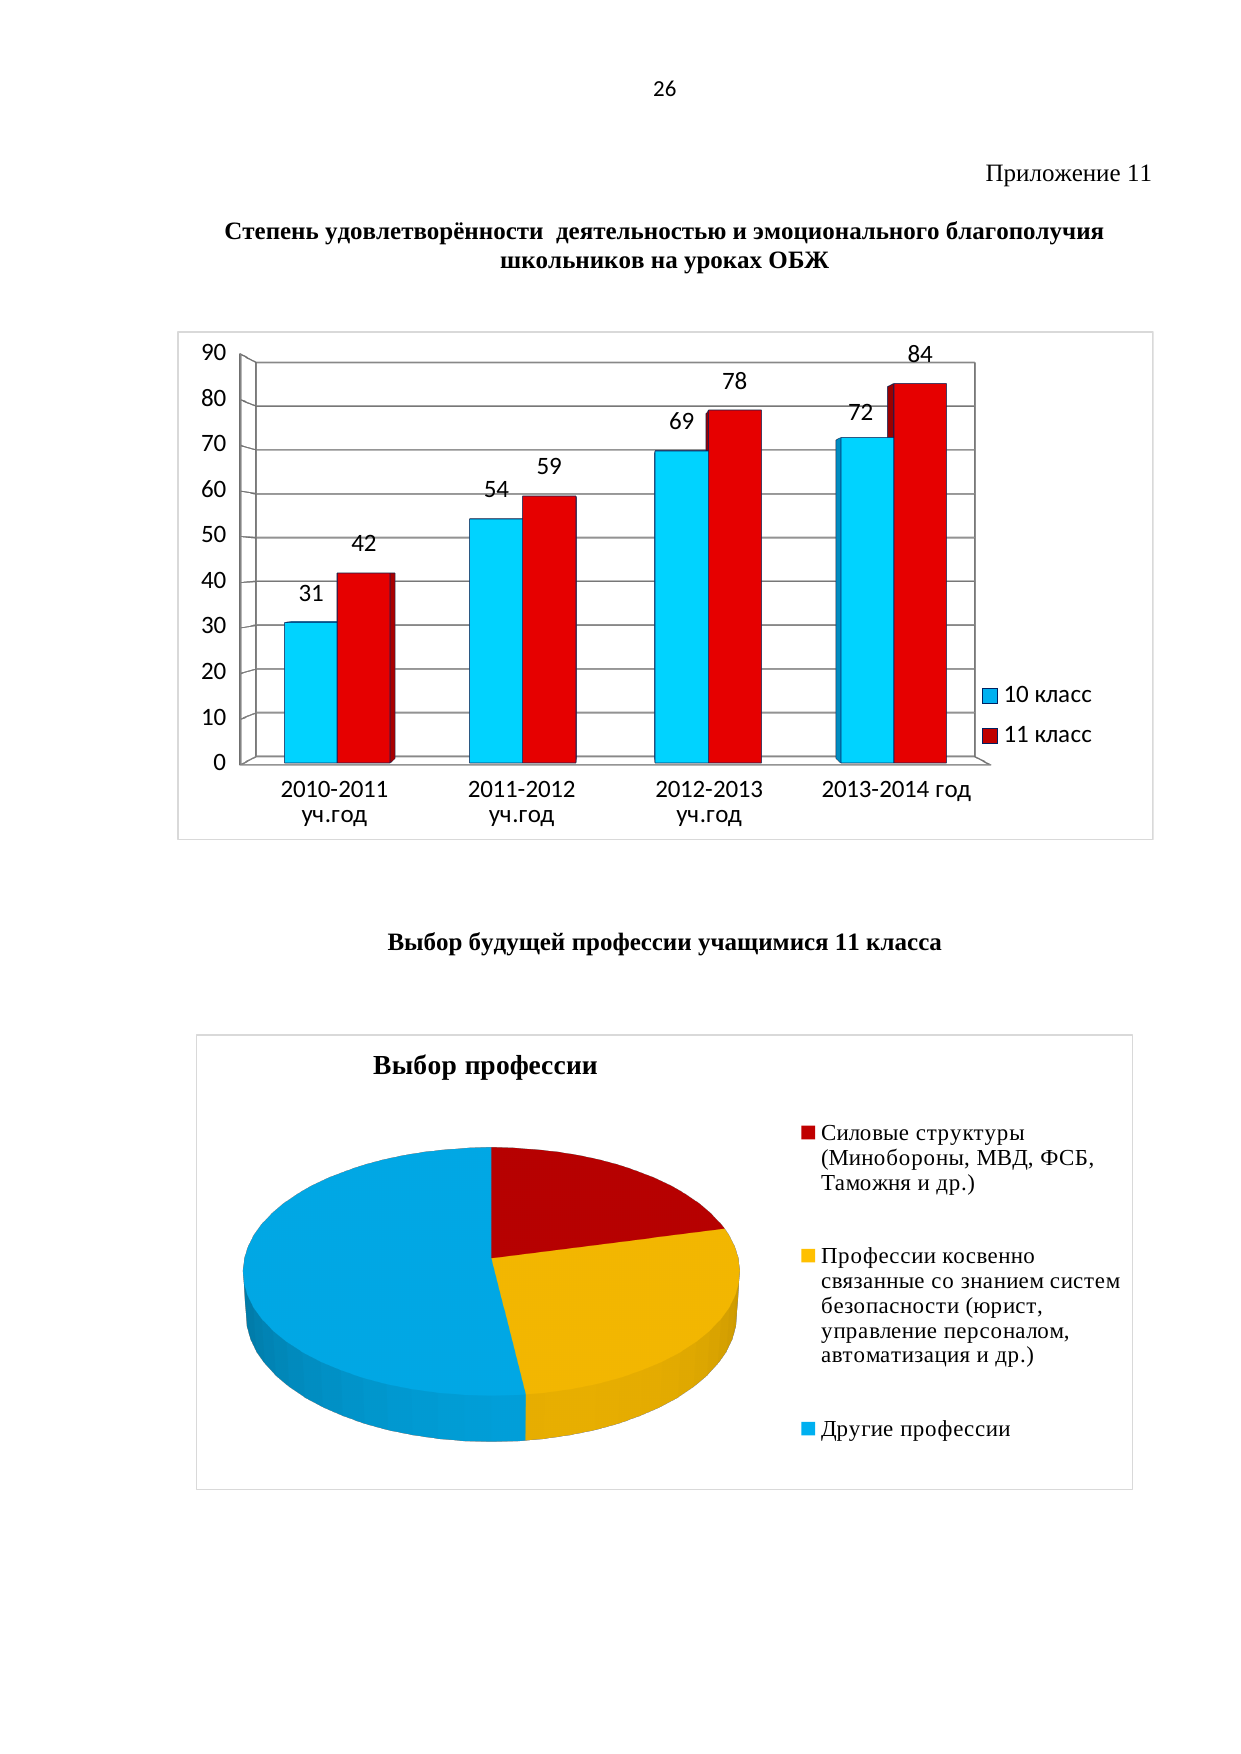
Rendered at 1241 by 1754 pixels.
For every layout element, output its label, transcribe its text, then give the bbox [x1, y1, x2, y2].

text Выбор будущей профессии учащимися 11 класса [177, 927, 1152, 955]
text Степень удовлетворённости деятельностью и эмоционального благополучия школьников на уроках ОБЖ [177, 216, 1152, 273]
text Приложение 11 [177, 158, 1152, 187]
